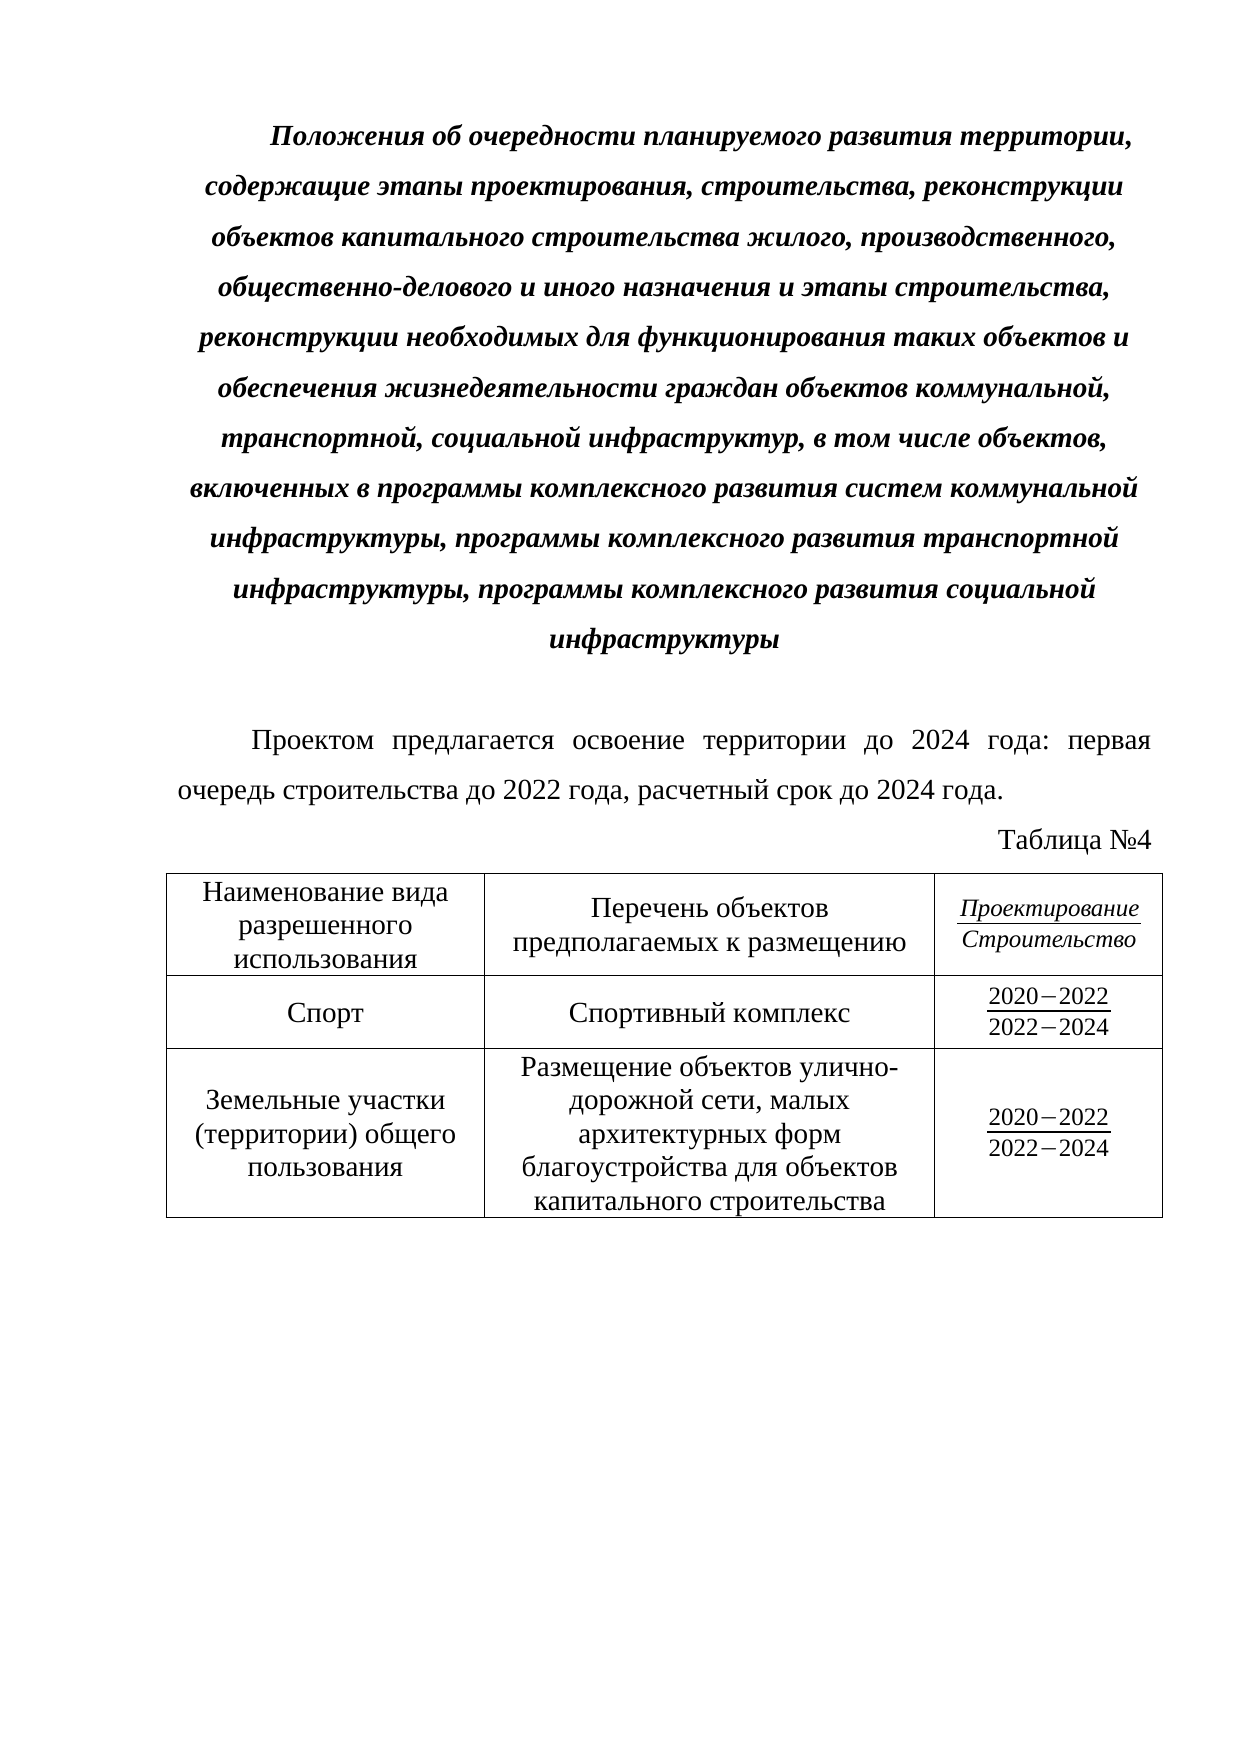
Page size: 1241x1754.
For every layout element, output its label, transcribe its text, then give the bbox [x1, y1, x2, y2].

table_cell Спортивный комплекс [485, 976, 934, 1048]
text Проектом предлагается освоение территории до 2024 года: первая очередь строительства до 2022 года, расчетный срок до 2024 года. [177, 722, 1152, 806]
table_header Перечень объектов предполагаемых к размещению [485, 874, 934, 974]
table_cell Земельные участки (территории) общего пользования [167, 1049, 484, 1217]
text Таблица №4 [177, 822, 1152, 856]
table_cell [935, 1049, 1162, 1217]
table_cell Спорт [167, 976, 484, 1048]
table_cell Размещение объектов улично-дорожной сети, малых архитектурных форм благоустройства для объектов капитального строительства [485, 1049, 934, 1217]
table_header [935, 874, 1162, 974]
text Положения об очередности планируемого развития территории, содержащие этапы проектирования, строительства, реконструкции объектов капитального строительства жилого, производственного, общественно-делового и иного назначения и этапы строительства, реконструкции необходимых для функционирования таких объектов и обеспечения жизнедеятельности граждан объектов коммунальной, транспортной, социальной инфраструктур, в том числе объектов, включенных в программы комплексного развития систем коммунальной инфраструктуры, программы комплексного развития транспортной инфраструктуры, программы комплексного развития социальной инфраструктуры [177, 118, 1152, 655]
table_cell [935, 976, 1162, 1048]
table_header Наименование вида разрешенного использования [167, 874, 484, 974]
